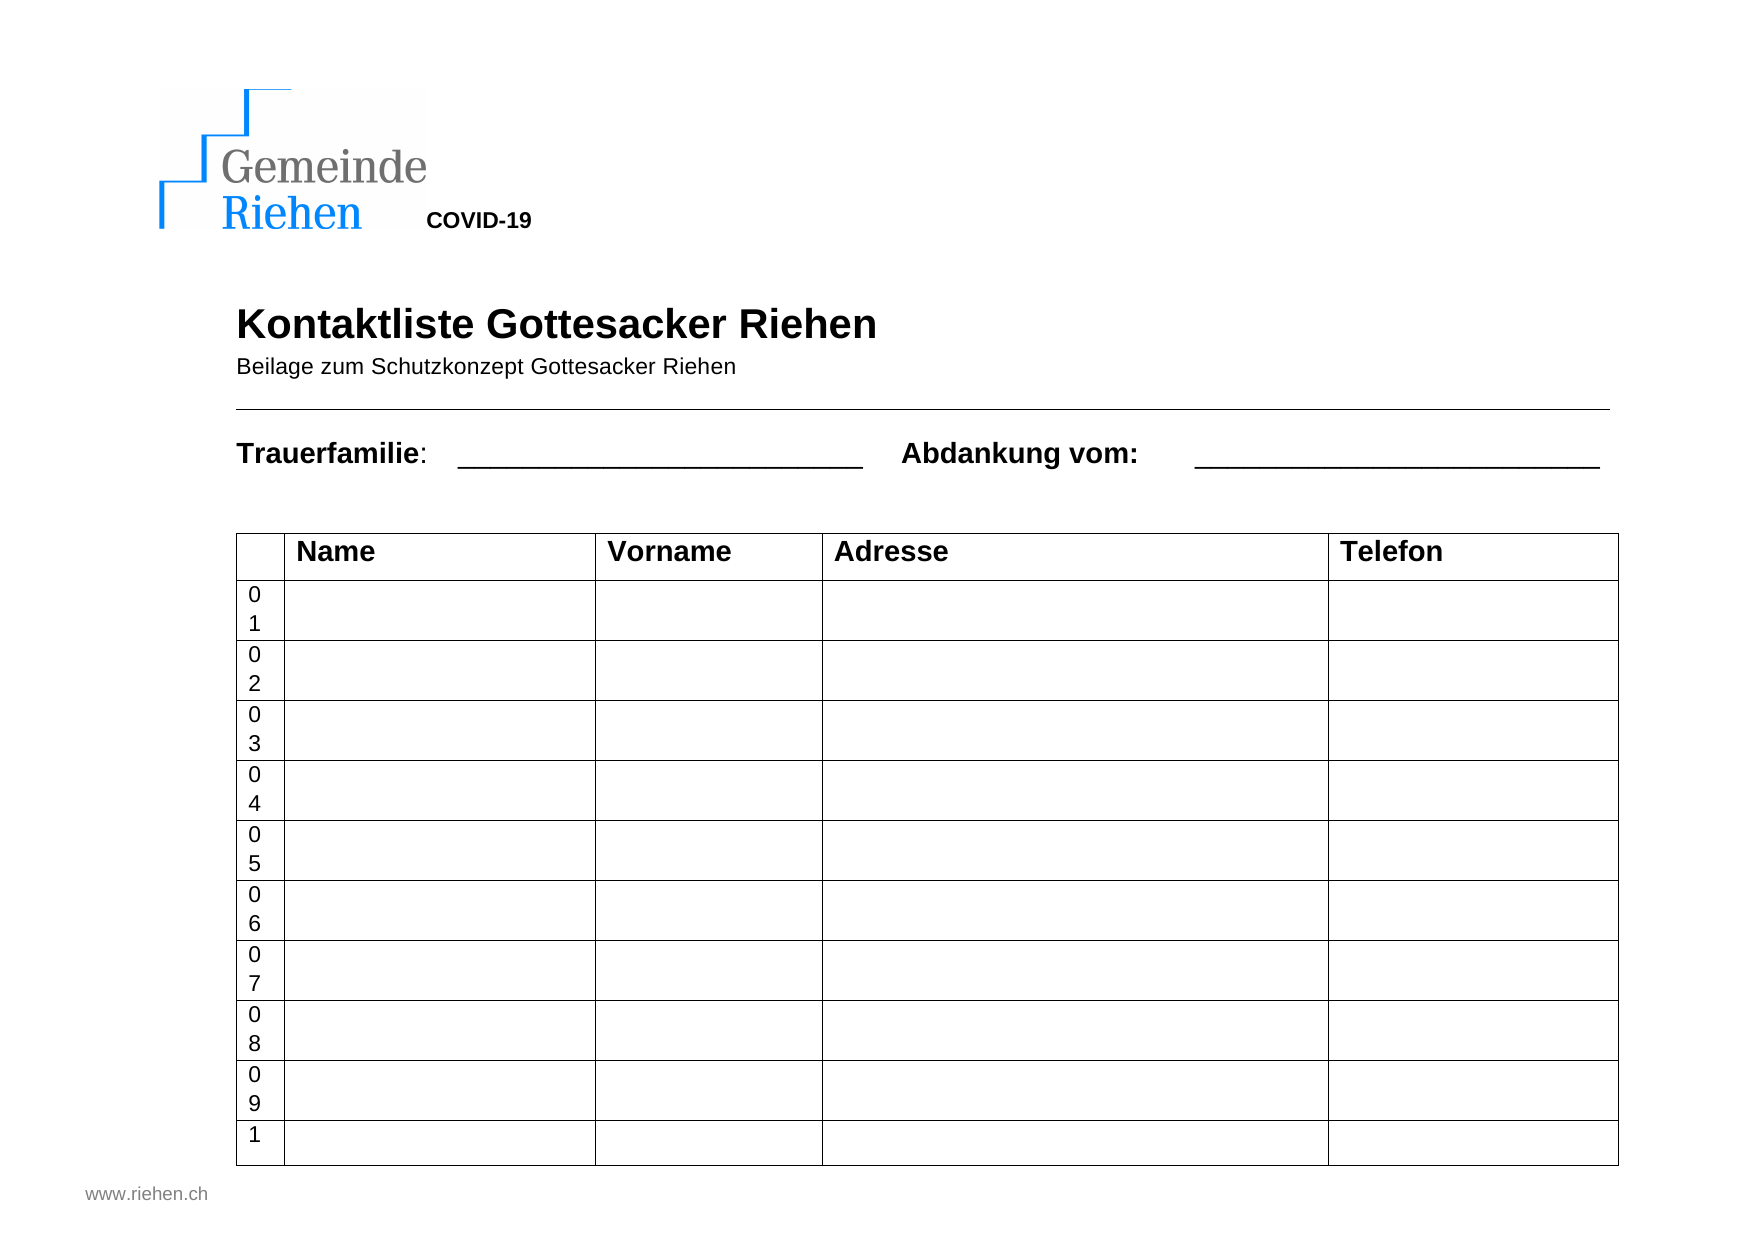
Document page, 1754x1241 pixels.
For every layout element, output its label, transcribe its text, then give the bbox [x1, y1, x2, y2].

table_cell [596, 1061, 822, 1119]
table_cell [823, 1121, 1328, 1165]
table_cell [823, 1061, 1328, 1119]
table_cell [823, 761, 1328, 819]
table_cell [596, 881, 822, 939]
table_cell [1329, 1001, 1618, 1059]
table_cell [1329, 1061, 1618, 1119]
table_cell [596, 641, 822, 699]
table_cell [1329, 761, 1618, 819]
table_cell [823, 881, 1328, 939]
table_cell 03 [237, 701, 284, 759]
table_header [237, 534, 284, 579]
table_header Name [285, 534, 595, 579]
table_cell [1329, 941, 1618, 999]
table_cell [285, 941, 595, 999]
table_cell [285, 881, 595, 939]
picture [159, 89, 426, 229]
table_cell [823, 641, 1328, 699]
text Trauerfamilie: _________________________ Abdankung vom: _________________________ [236, 436, 1609, 469]
table_cell [285, 641, 595, 699]
table_cell [596, 941, 822, 999]
table_cell [1329, 641, 1618, 699]
table_cell 09 [237, 1061, 284, 1119]
table_cell [823, 581, 1328, 639]
table_cell [823, 941, 1328, 999]
table_cell [596, 1001, 822, 1059]
table_cell 01 [237, 581, 284, 639]
table_cell [285, 1001, 595, 1059]
table_header Kontaktliste Gottesacker Riehen Beilage zum Schutzkonzept Gottesacker Riehen [236, 299, 1609, 409]
table_cell [823, 1001, 1328, 1059]
table_cell [1329, 821, 1618, 879]
table_cell [285, 1121, 595, 1165]
table_cell [1329, 1121, 1618, 1165]
table_header Telefon [1329, 534, 1618, 579]
table_cell 05 [237, 821, 284, 879]
table_header Vorname [596, 534, 822, 579]
table_cell [285, 1061, 595, 1119]
table_cell [823, 821, 1328, 879]
table_cell 06 [237, 881, 284, 939]
table_cell 04 [237, 761, 284, 819]
table_cell [285, 581, 595, 639]
table_cell [823, 701, 1328, 759]
table_header Adresse [823, 534, 1328, 579]
table_cell [285, 701, 595, 759]
table_cell [1329, 881, 1618, 939]
table_cell [285, 761, 595, 819]
table_cell [1329, 581, 1618, 639]
table_cell [596, 761, 822, 819]
table_cell 08 [237, 1001, 284, 1059]
table_cell [596, 701, 822, 759]
table_cell [1329, 701, 1618, 759]
table_cell 07 [237, 941, 284, 999]
table_cell 10 [237, 1121, 284, 1165]
table_cell [596, 1121, 822, 1165]
table_cell [596, 581, 822, 639]
table_cell 02 [237, 641, 284, 699]
table_cell [596, 821, 822, 879]
table_cell [285, 821, 595, 879]
